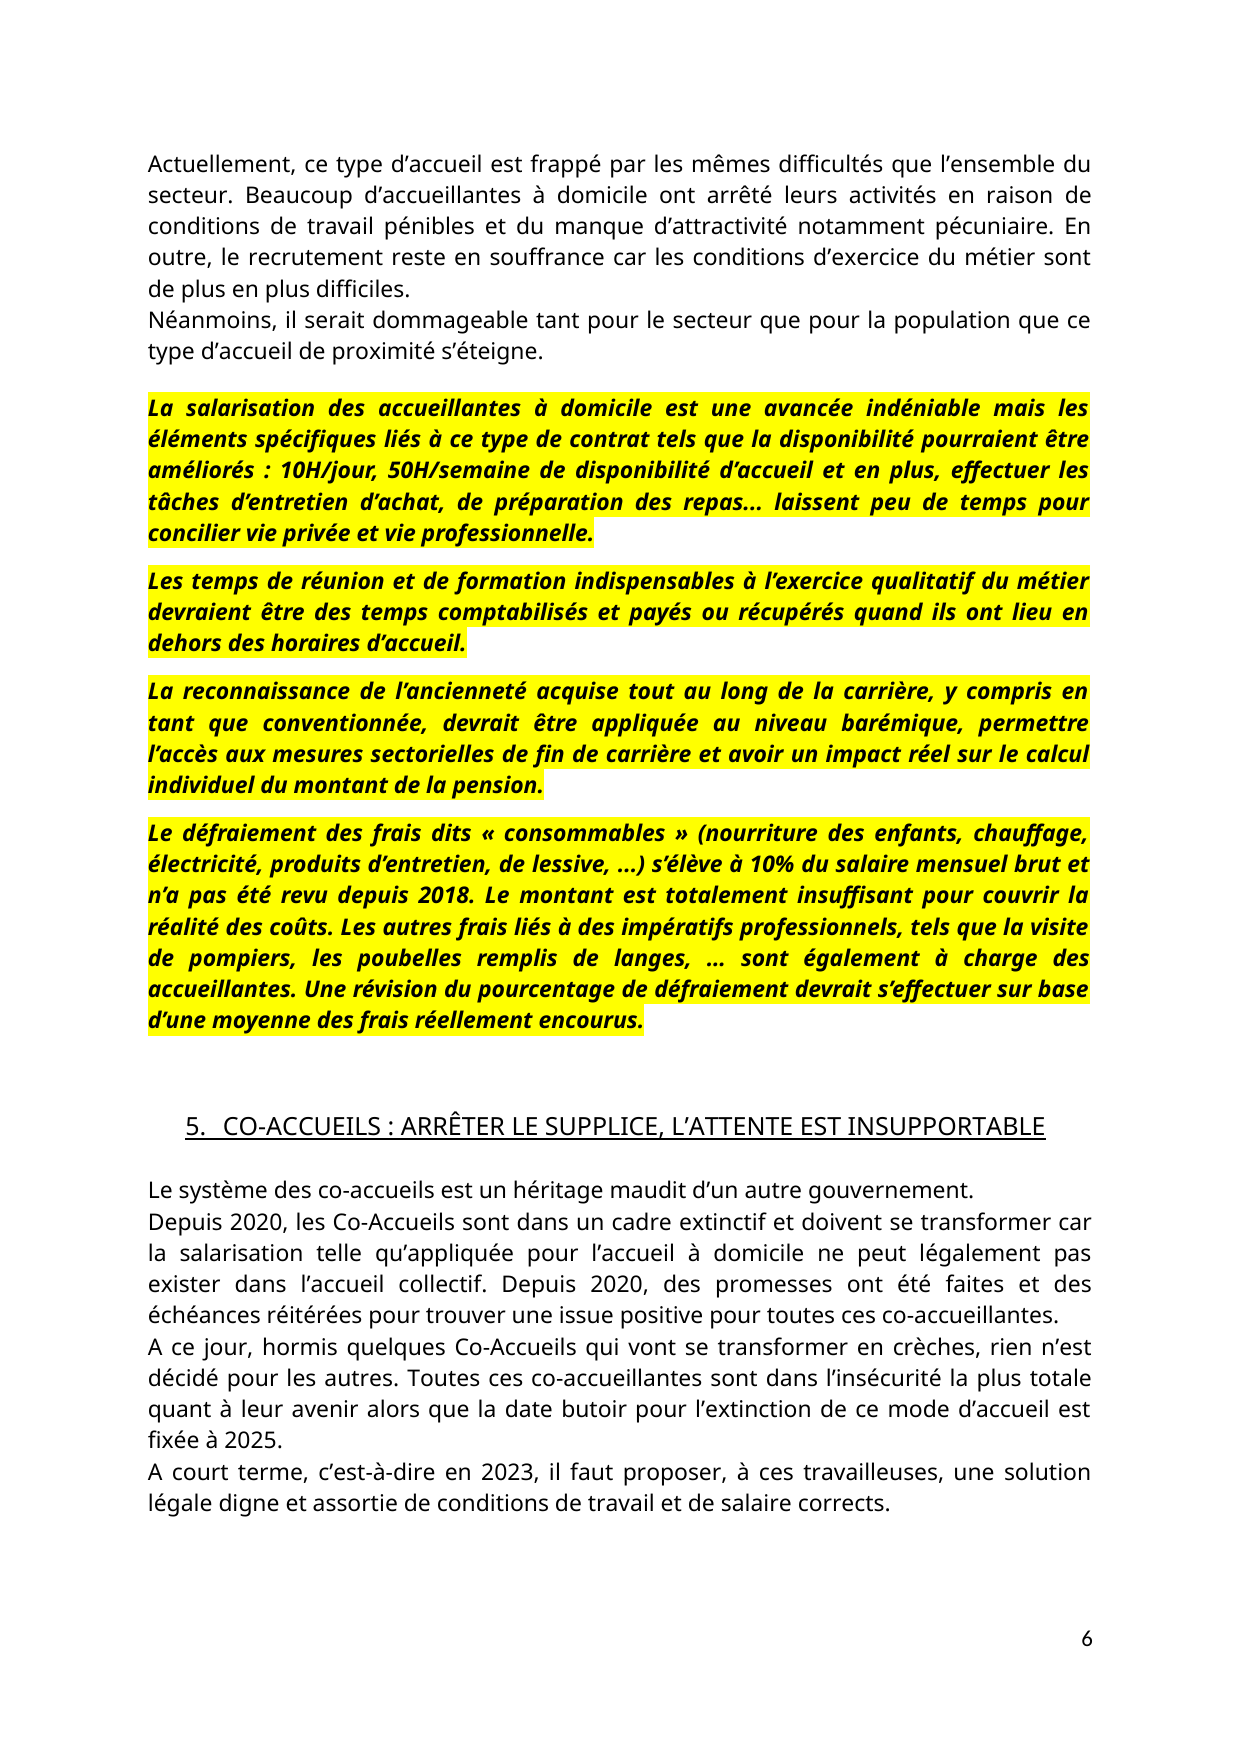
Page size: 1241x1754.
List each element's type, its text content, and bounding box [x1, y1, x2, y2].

text La salarisation des accueillantes à domicile est une avancée indéniable mais les éléments spécifiques liés à ce type de contrat tels que la disponibilité pourraient être améliorés : 10H/jour, 50H/semaine de disponibilité d’accueil et en plus, effectuer les tâches d’entretien d’achat, de préparation des repas... laissent peu de temps pour concilier vie privée et vie professionnelle. [594, 392, 1093, 548]
text Néanmoins, il serait dommageable tant pour le secteur que pour la population que ce type d’accueil de proximité s’éteigne. [148, 304, 1093, 366]
text Le défraiement des frais dits « consommables » (nourriture des enfants, chauffage, électricité, produits d’entretien, de lessive, ...) s’élève à 10% du salaire mensuel brut et n’a pas été revu depuis 2018. Le montant est totalement insuffisant pour couvrir la réalité des coûts. Les autres frais liés à des impératifs professionnels, tels que la visite de pompiers, les poubelles remplis de langes, … sont également à charge des accueillantes. Une révision du pourcentage de défraiement devrait s’effectuer sur base d’une moyenne des frais réellement encourus. [644, 817, 1093, 1036]
text Le système des co-accueils est un héritage maudit d’un autre gouvernement. [148, 1174, 1093, 1206]
text Actuellement, ce type d’accueil est frappé par les mêmes difficultés que l’ensemble du secteur. Beaucoup d’accueillantes à domicile ont arrêté leurs activités en raison de conditions de travail pénibles et du manque d’attractivité notamment pécuniaire. En outre, le recrutement reste en souffrance car les conditions d’exercice du métier sont de plus en plus difficiles. [148, 148, 1093, 304]
list CO-ACCUEILS : ARRÊTER LE SUPPLICE, L’ATTENTE EST INSUPPORTABLE [185, 1109, 1093, 1143]
text La reconnaissance de l’ancienneté acquise tout au long de la carrière, y compris en tant que conventionnée, devrait être appliquée au niveau barémique, permettre l’accès aux mesures sectorielles de fin de carrière et avoir un impact réel sur le calcul individuel du montant de la pension. [544, 675, 1093, 800]
text Depuis 2020, les Co-Accueils sont dans un cadre extinctif et doivent se transformer car la salarisation telle qu’appliquée pour l’accueil à domicile ne peut légalement pas exister dans l’accueil collectif. Depuis 2020, des promesses ont été faites et des échéances réitérées pour trouver une issue positive pour toutes ces co-accueillantes. [148, 1206, 1093, 1331]
text Les temps de réunion et de formation indispensables à l’exercice qualitatif du métier devraient être des temps comptabilisés et payés ou récupérés quand ils ont lieu en dehors des horaires d’accueil. [467, 565, 1093, 658]
text A ce jour, hormis quelques Co-Accueils qui vont se transformer en crèches, rien n’est décidé pour les autres. Toutes ces co-accueillantes sont dans l’insécurité la plus totale quant à leur avenir alors que la date butoir pour l’extinction de ce mode d’accueil est fixée à 2025. [148, 1331, 1093, 1456]
text A court terme, c’est-à-dire en 2023, il faut proposer, à ces travailleuses, une solution légale digne et assortie de conditions de travail et de salaire corrects. [148, 1456, 1093, 1518]
